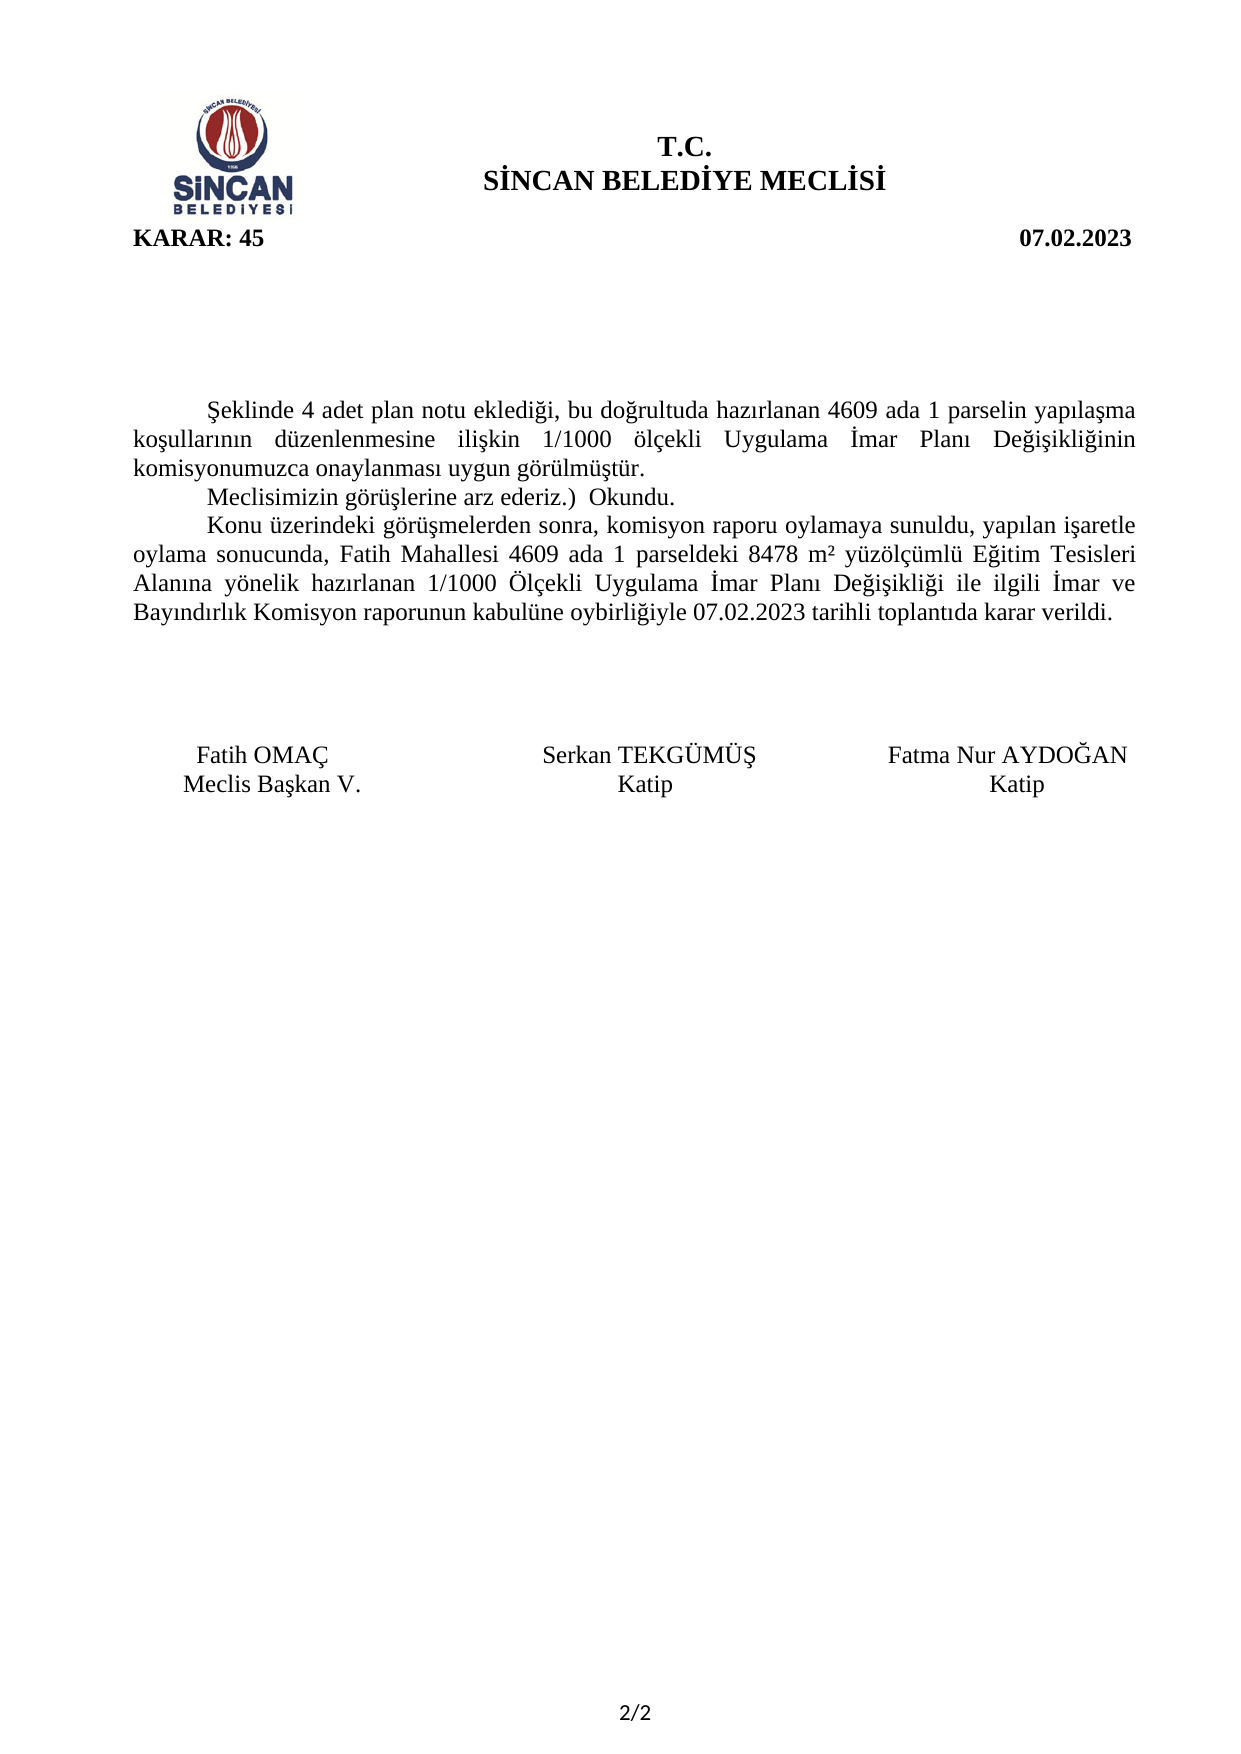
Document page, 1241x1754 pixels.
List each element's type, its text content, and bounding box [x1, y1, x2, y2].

list Şeklinde 4 adet plan notu eklediği, bu doğrultuda hazırlanan 4609 ada 1 parselin yapılaşma koşullarının düzenlenmesine ilişkin 1/1000 ölçekli Uygulama İmar Planı Değişikliğinin komisyonumuzca onaylanması uygun görülmüştür. [133, 396, 1137, 482]
text Meclisimizin görüşlerine arz ederiz.) Okundu. [133, 482, 1137, 511]
text Konu üzerindeki görüşmelerden sonra, komisyon raporu oylamaya sunuldu, yapılan işaretle oylama sonucunda, Fatih Mahallesi 4609 ada 1 parseldeki 8478 m² yüzölçümlü Eğitim Tesisleri Alanına yönelik hazırlanan 1/1000 Ölçekli Uygulama İmar Planı Değişikliği ile ilgili İmar ve Bayındırlık Komisyon raporunun kabulüne oybirliğiyle 07.02.2023 tarihli toplantıda karar verildi. [133, 511, 1137, 626]
text Fatih OMAÇ Serkan TEKGÜMÜŞ Fatma Nur AYDOĞAN [133, 741, 1137, 769]
picture [164, 87, 302, 224]
text Meclis Başkan V. Katip Katip [133, 769, 1137, 798]
